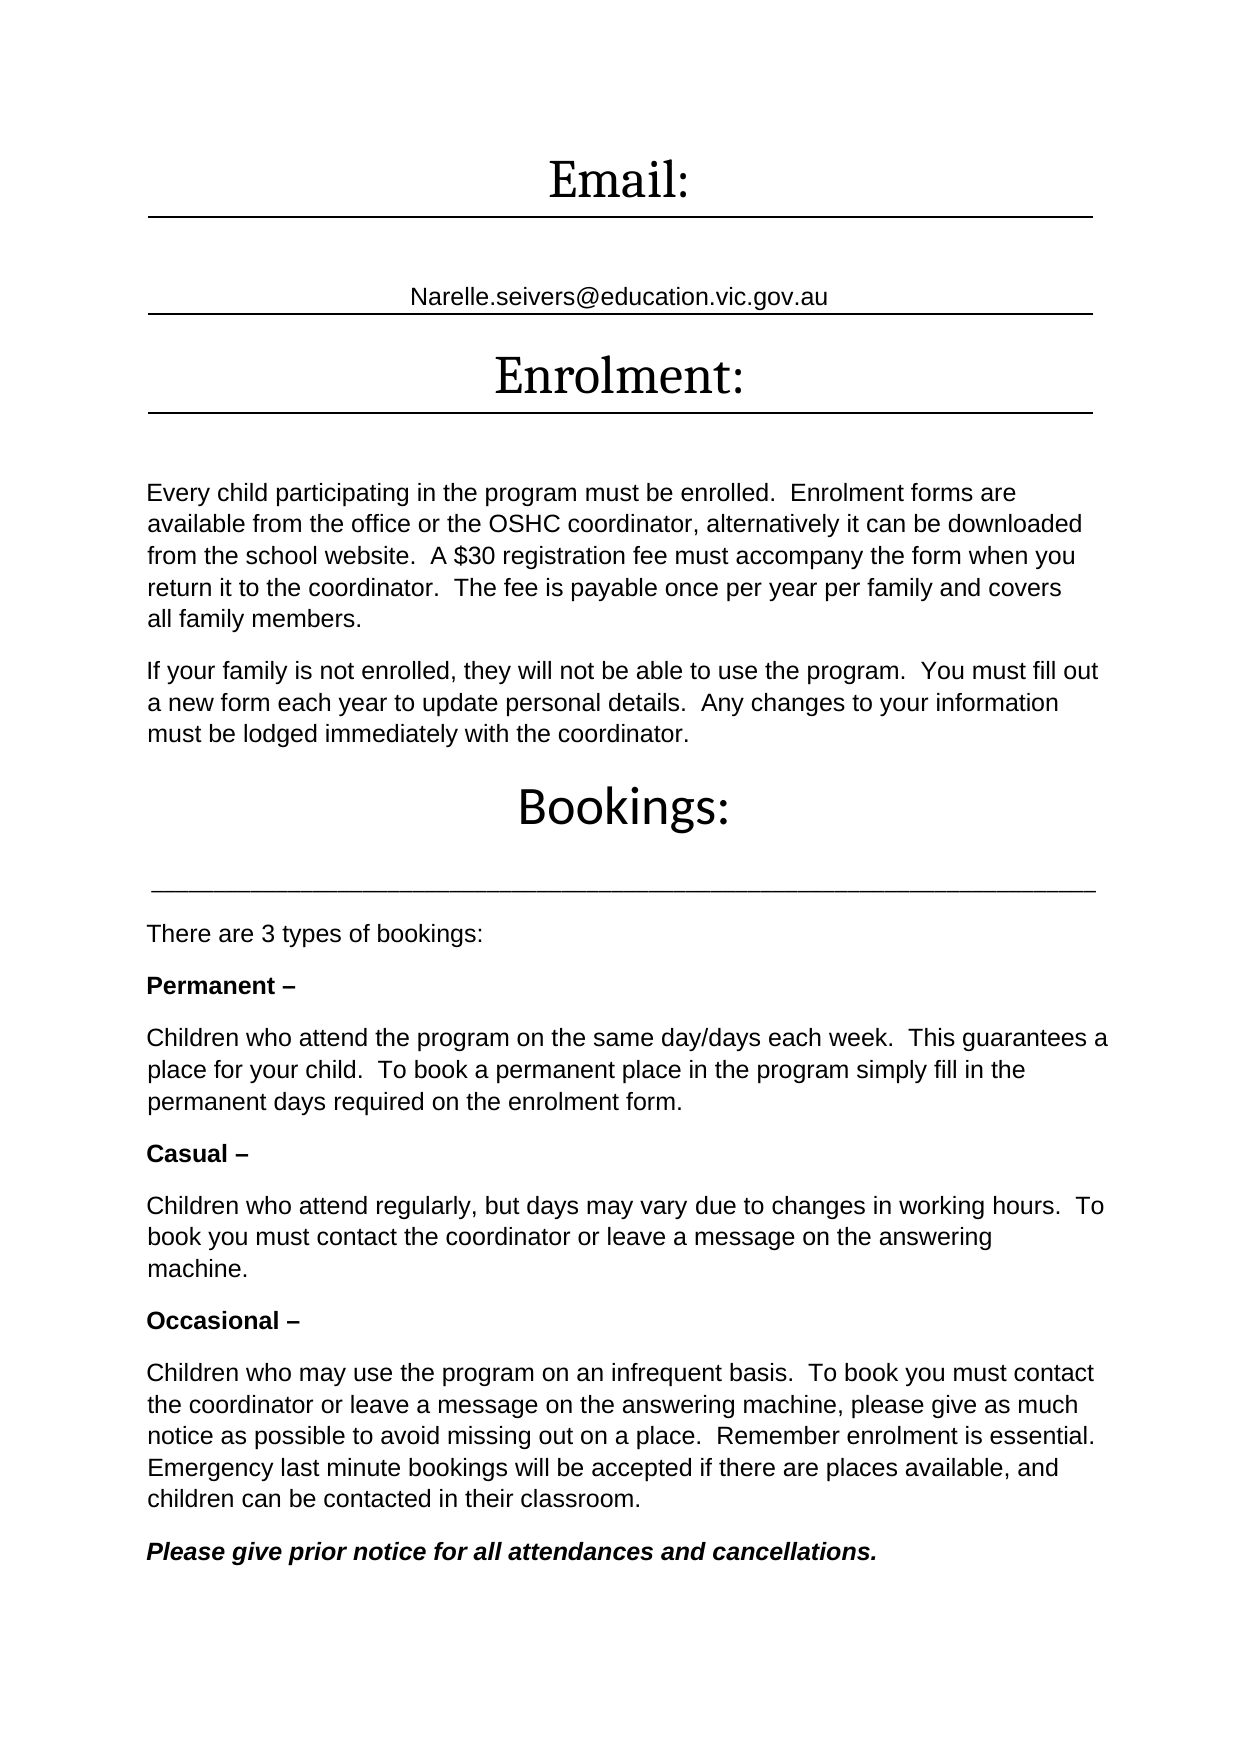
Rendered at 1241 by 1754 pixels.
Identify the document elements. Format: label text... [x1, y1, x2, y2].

text Children who attend the program on the same day/days each week. This guarantees a place for your child. To book a permanent place in the program simply fill in the permanent days required on the enrolment form. [146, 1023, 1110, 1115]
text Bookings: [146, 772, 1102, 838]
subtitle Casual – [146, 1139, 1129, 1167]
text There are 3 types of bookings: [146, 919, 1129, 948]
text Enrolment: [149, 344, 1090, 407]
text Email: [149, 149, 1090, 211]
text Please give prior notice for all attendances and cancellations. [146, 1537, 1100, 1565]
subtitle Occasional – [146, 1306, 1129, 1335]
text Every child participating in the program must be enrolled. Enrolment forms are available from the office or the OSHC coordinator, alternatively it can be downloaded from the school website. A $30 registration fee must accompany the form when you return it to the coordinator. The fee is payable once per year per family and covers all family members. [146, 478, 1094, 633]
text ____________________________________________________________________________ [146, 865, 1102, 895]
text Children who may use the program on an infrequent basis. To book you must contact the coordinator or leave a message on the answering machine, please give as much notice as possible to avoid missing out on a place. Remember enrolment is essential. Emergency last minute bookings will be accepted if there are places available, and children can be contacted in their classroom. [146, 1358, 1105, 1513]
text Narelle.seivers@education.vic.gov.au [146, 282, 1093, 311]
text If your family is not enrolled, they will not be able to use the program. You must fill out a new form each year to update personal details. Any changes to your information must be lodged immediately with the coordinator. [146, 656, 1102, 748]
subtitle Permanent – [146, 971, 1129, 1000]
text Children who attend regularly, but days may vary due to changes in working hours. To book you must contact the coordinator or leave a message on the answering machine. [146, 1191, 1107, 1283]
